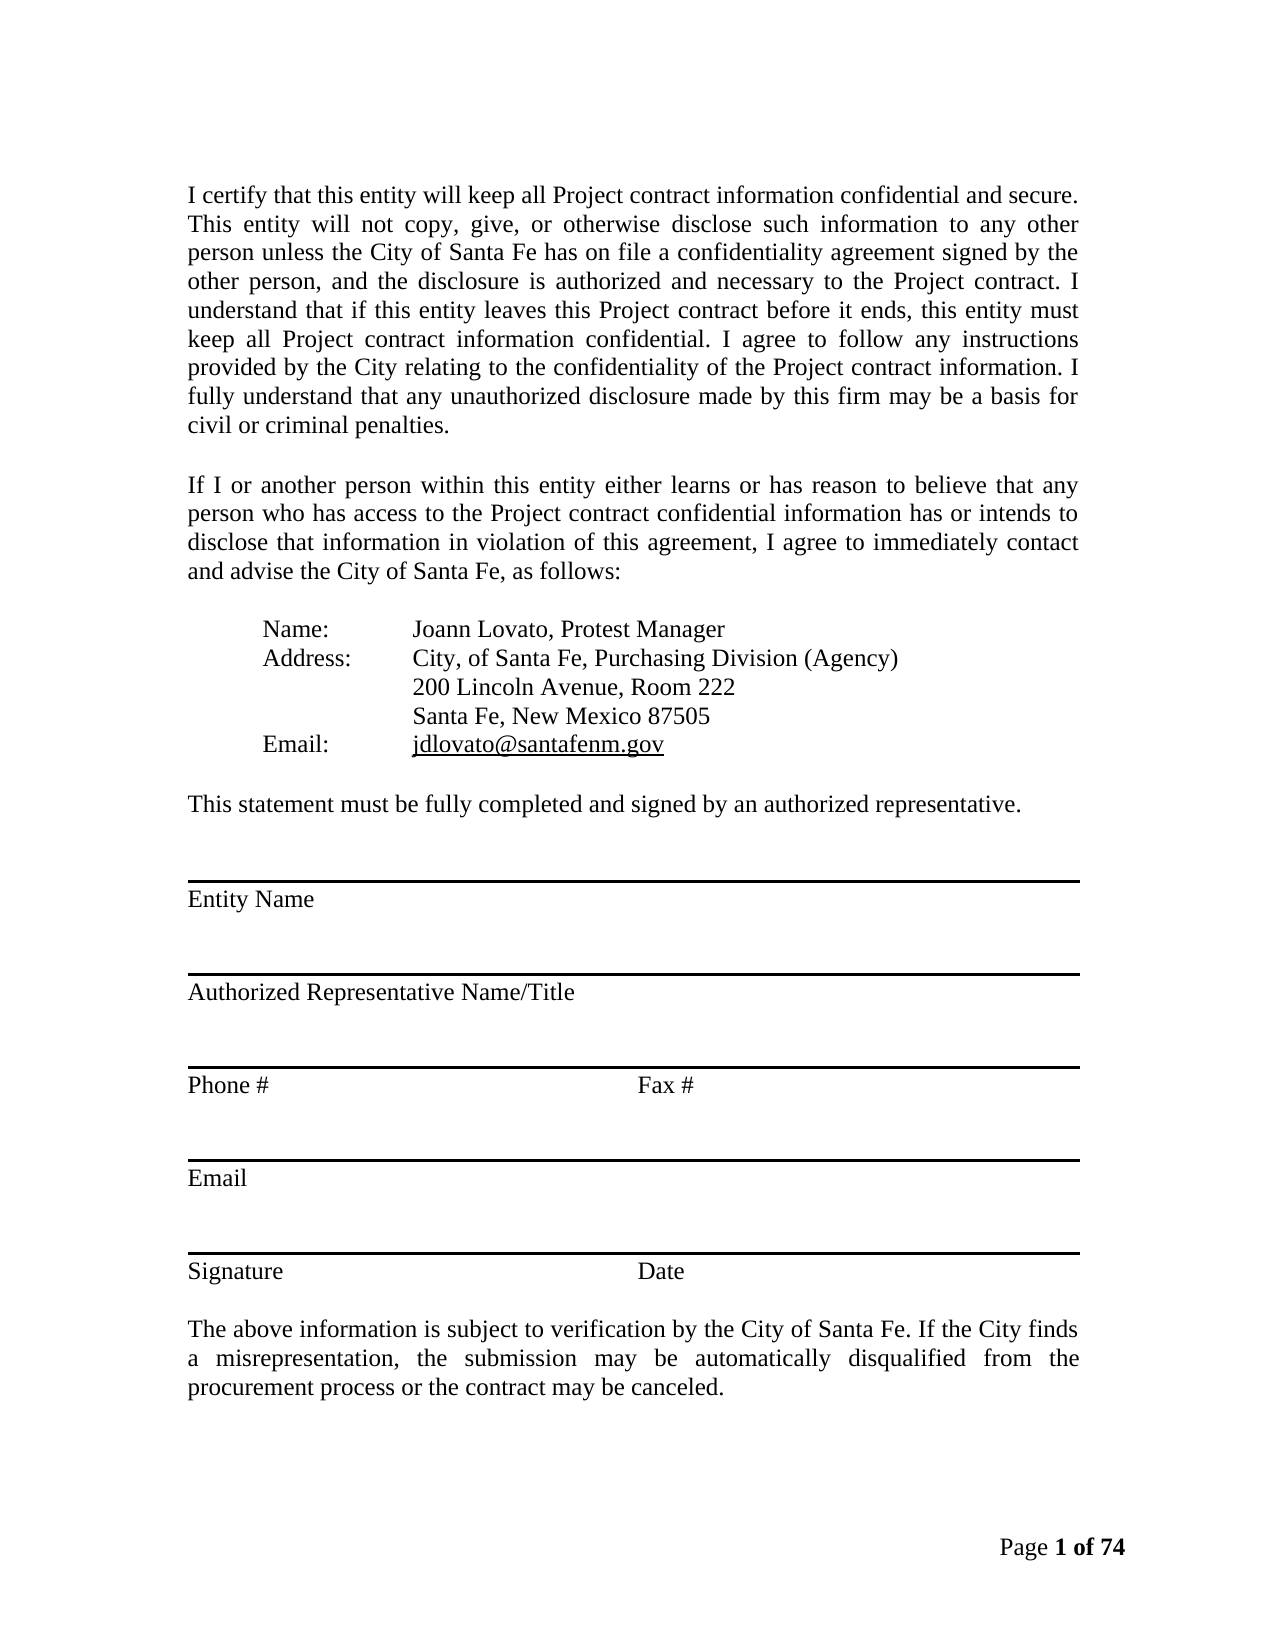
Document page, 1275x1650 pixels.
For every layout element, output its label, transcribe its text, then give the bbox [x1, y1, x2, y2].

text Authorized Representative Name/Title [187, 977, 1080, 1006]
text Signature Date [187, 1256, 1080, 1285]
text The above information is subject to verification by the City of Santa Fe. If the City finds a misrepresentation, the submission may be automatically disqualified from the procurement process or the contract may be canceled. [187, 1314, 1080, 1401]
text Phone # Fax # [187, 1070, 1080, 1099]
text Address: City, of Santa Fe, Purchasing Division (Agency) [187, 643, 1125, 672]
text 200 Lincoln Avenue, Room 222 [187, 672, 1125, 701]
text Email: jdlovato@santafenm.gov [187, 729, 1125, 758]
text Name: Joann Lovato, Protest Manager [187, 614, 1125, 643]
text If I or another person within this entity either learns or has reason to believe that any person who has access to the Project contract confidential information has or intends to disclose that information in violation of this agreement, I agree to immediately contact and advise the City of Santa Fe, as follows: [187, 470, 1080, 585]
text This statement must be fully completed and signed by an authorized representative. [187, 789, 1080, 818]
text I certify that this entity will keep all Project contract information confidential and secure. This entity will not copy, give, or otherwise disclose such information to any other person unless the City of Santa Fe has on file a confidentiality agreement signed by the other person, and the disclosure is authorized and necessary to the Project contract. I understand that if this entity leaves this Project contract before it ends, this entity must keep all Project contract information confidential. I agree to follow any instructions provided by the City relating to the confidentiality of the Project contract information. I fully understand that any unauthorized disclosure made by this firm may be a basis for civil or criminal penalties. [187, 180, 1080, 439]
text Santa Fe, New Mexico 87505 [187, 701, 1125, 729]
text Entity Name [187, 884, 1080, 913]
text Email [187, 1163, 1080, 1192]
